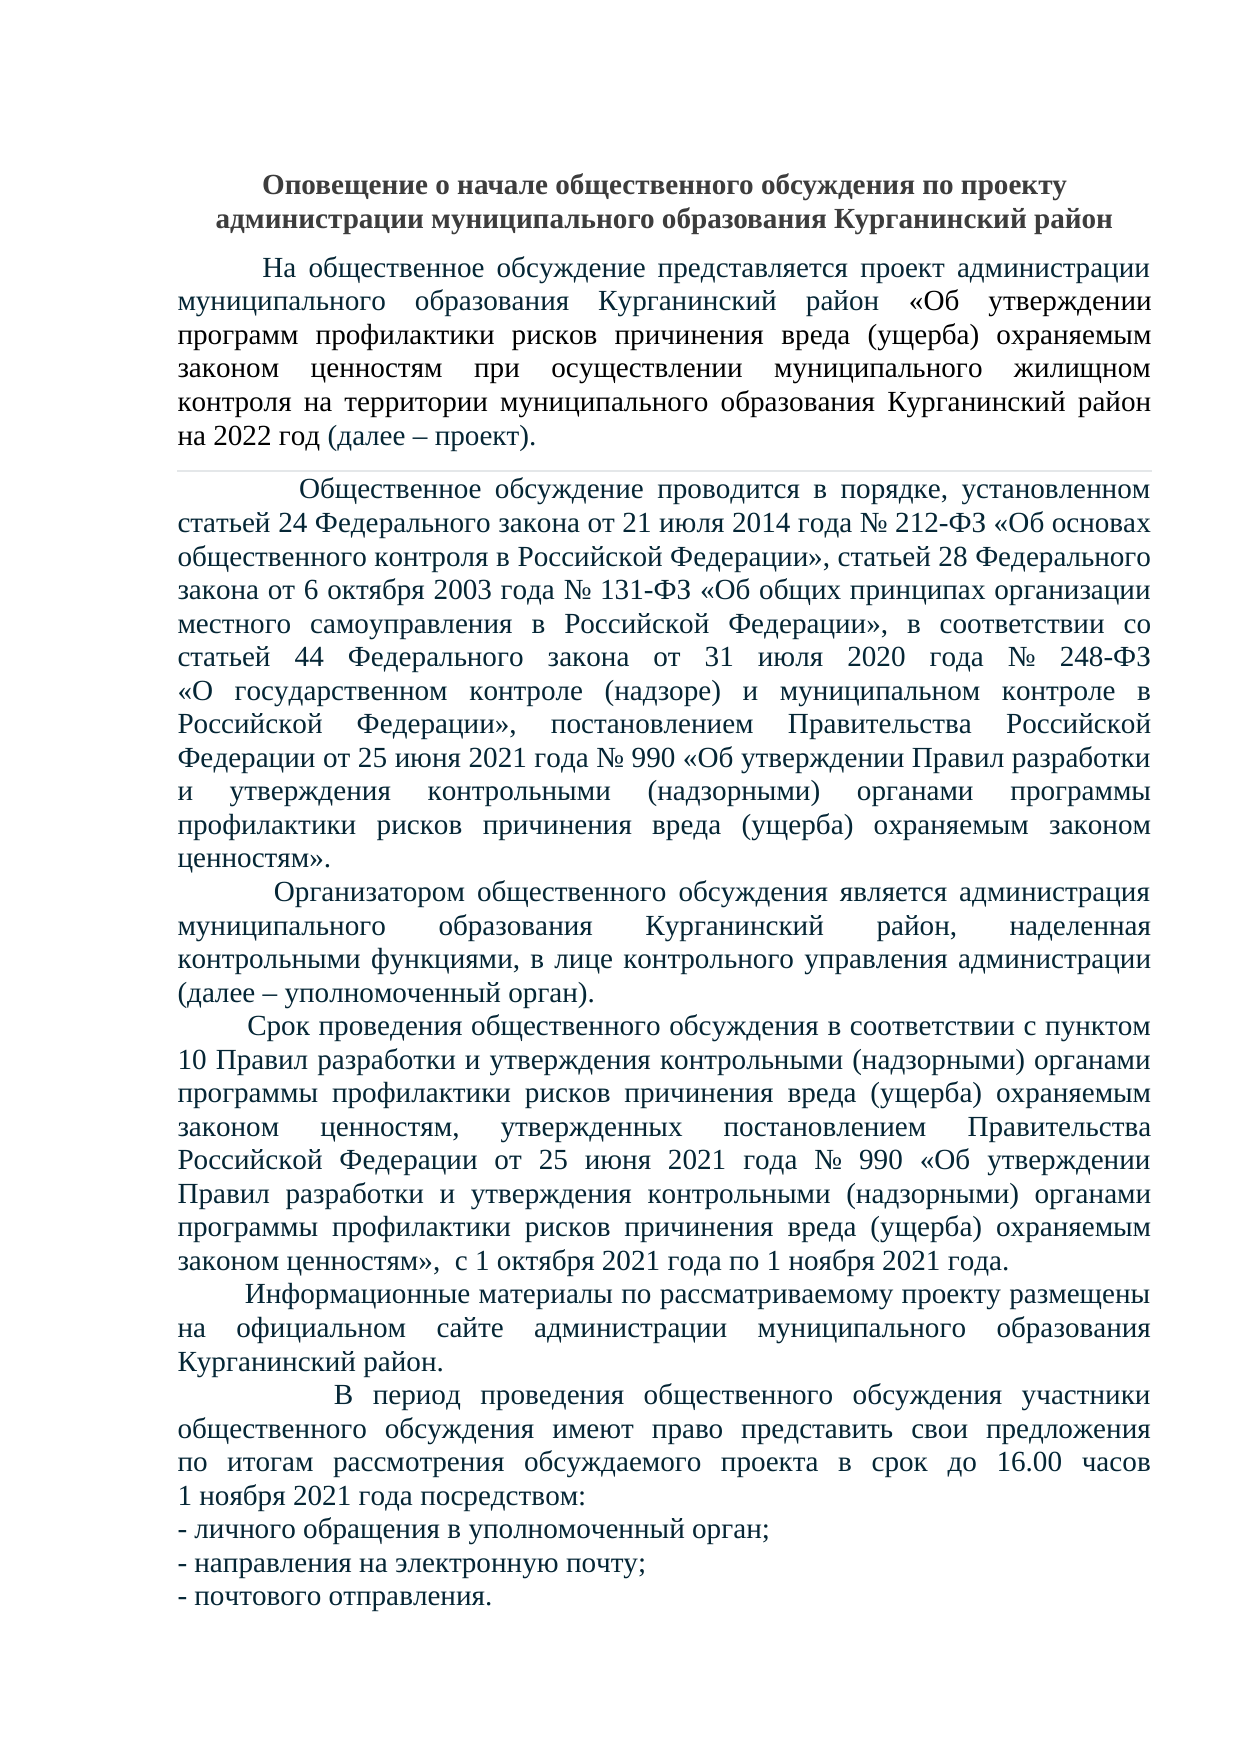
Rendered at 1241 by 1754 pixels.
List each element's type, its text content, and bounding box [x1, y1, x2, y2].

text В период проведения общественного обсуждения участники общественного обсуждения имеют право представить свои предложения по итогам рассмотрения обсуждаемого проекта в срок до 16.00 часов 1 ноября 2021 года посредством: [177, 1377, 1152, 1511]
text - направления на электронную почту; [177, 1545, 1152, 1578]
text - личного обращения в уполномоченный орган; [177, 1511, 1152, 1545]
text Оповещение о начале общественного обсуждения по проекту администрации муниципального образования Курганинский район [177, 167, 1152, 234]
text На общественное обсуждение представляется проект администрации муниципального образования Курганинский район «Об утверждении программ профилактики рисков причинения вреда (ущерба) охраняемым законом ценностям при осуществлении муниципального жилищном контроля на территории муниципального образования Курганинский район на 2022 год (далее – проект). [177, 250, 1152, 470]
text - почтового отправления. [177, 1578, 1152, 1612]
text Организатором общественного обсуждения является администрация муниципального образования Курганинский район, наделенная контрольными функциями, в лице контрольного управления администрации (далее – уполномоченный орган). [177, 874, 1152, 1008]
text Общественное обсуждение проводится в порядке, установленном статьей 24 Федерального закона от 21 июля 2014 года № 212-ФЗ «Об основах общественного контроля в Российской Федерации», статьей 28 Федерального закона от 6 октября 2003 года № 131-ФЗ «Об общих принципах организации местного самоуправления в Российской Федерации», в соответствии со статьей 44 Федерального закона от 31 июля 2020 года № 248-ФЗ «О государственном контроле (надзоре) и муниципальном контроле в Российской Федерации», постановлением Правительства Российской Федерации от 25 июня 2021 года № 990 «Об утверждении Правил разработки и утверждения контрольными (надзорными) органами программы профилактики рисков причинения вреда (ущерба) охраняемым законом ценностям». [177, 472, 1152, 874]
text Срок проведения общественного обсуждения в соответствии с пунктом 10 Правил разработки и утверждения контрольными (надзорными) органами программы профилактики рисков причинения вреда (ущерба) охраняемым законом ценностям, утвержденных постановлением Правительства Российской Федерации от 25 июня 2021 года № 990 «Об утверждении Правил разработки и утверждения контрольными (надзорными) органами программы профилактики рисков причинения вреда (ущерба) охраняемым законом ценностям», с 1 октября 2021 года по 1 ноября 2021 года. [177, 1008, 1152, 1277]
text Информационные материалы по рассматриваемому проекту размещены на официальном сайте администрации муниципального образования Курганинский район. [177, 1277, 1152, 1377]
